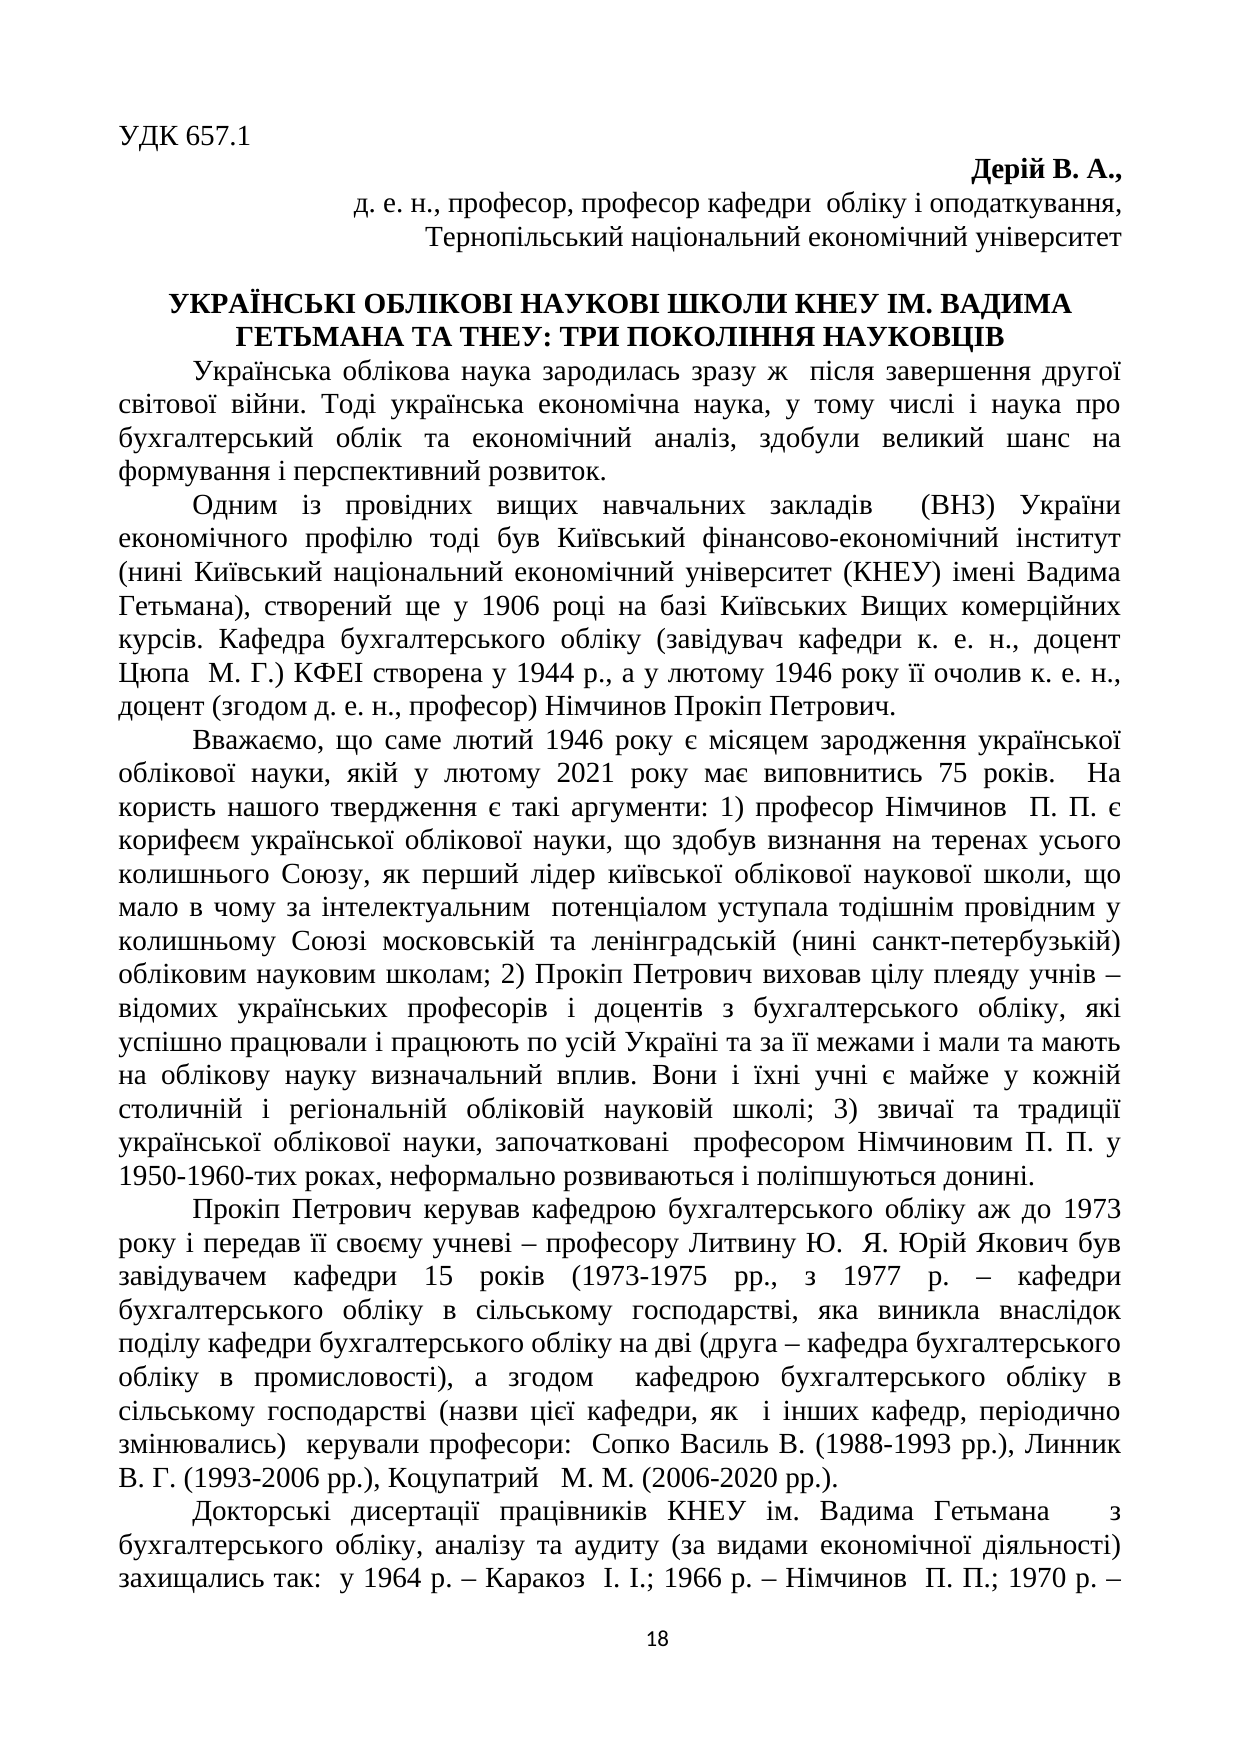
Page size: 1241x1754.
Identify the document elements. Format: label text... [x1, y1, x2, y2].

text Одним із провідних вищих навчальних закладів (ВНЗ) України економічного профілю тоді був Київський фінансово-економічний інститут (нині Київський національний економічний університет (КНЕУ) імені Вадима Гетьмана), створений ще у 1906 році на базі Київських Вищих комерційних курсів. Кафедра бухгалтерського обліку (завідувач кафедри к. е. н., доцент Цюпа М. Г.) КФЕІ створена у 1944 р., а у лютому 1946 року її очолив к. е. н., доцент (згодом д. е. н., професор) Німчинов Прокіп Петрович. [118, 487, 1122, 722]
text Тернопільський національний економічний університет [118, 219, 1122, 252]
text УДК 657.1 [118, 118, 1122, 152]
text Дерій В. А., [118, 152, 1122, 185]
text Українська облікова наука зародилась зразу ж після завершення другої світової війни. Тоді українська економічна наука, у тому числі і наука про бухгалтерський облік та економічний аналіз, здобули великий шанс на формування і перспективний розвиток. [118, 353, 1122, 487]
text УКРАЇНСЬКІ ОБЛІКОВІ НАУКОВІ ШКОЛИ КНЕУ ІМ. ВАДИМА ГЕТЬМАНА ТА ТНЕУ: ТРИ ПОКОЛІННЯ НАУКОВЦІВ [118, 286, 1122, 353]
text д. е. н., професор, професор кафедри обліку і оподаткування, [118, 185, 1122, 219]
text Вважаємо, що саме лютий 1946 року є місяцем зародження української облікової науки, якій у лютому 2021 року має виповнитись 75 років. На користь нашого твердження є такі аргументи: 1) професор Німчинов П. П. є корифеєм української облікової науки, що здобув визнання на теренах усього колишнього Союзу, як перший лідер київської облікової наукової школи, що мало в чому за інтелектуальним потенціалом уступала тодішнім провідним у колишньому Союзі московській та ленінградській (нині санкт-петербузькій) обліковим науковим школам; 2) Прокіп Петрович виховав цілу плеяду учнів – відомих українських професорів і доцентів з бухгалтерського обліку, які успішно працювали і працюють по усій Україні та за її межами і мали та мають на облікову науку визначальний вплив. Вони і їхні учні є майже у кожній столичній і регіональній обліковій науковій школі; 3) звичаї та традиції української облікової науки, започатковані професором Німчиновим П. П. у 1950-1960-тих роках, неформально розвиваються і поліпшуються донині. [118, 722, 1122, 1191]
text Прокіп Петрович керував кафедрою бухгалтерського обліку аж до 1973 року і передав її своєму учневі – професору Литвину Ю. Я. Юрій Якович був завідувачем кафедри 15 років (1973-1975 рр., з 1977 р. – кафедри бухгалтерського обліку в сільському господарстві, яка виникла внаслідок поділу кафедри бухгалтерського обліку на дві (друга – кафедра бухгалтерського обліку в промисловості), а згодом кафедрою бухгалтерського обліку в сільському господарстві (назви цієї кафедри, як і інших кафедр, періодично змінювались) керували професори: Сопко Василь В. (1988-1993 рр.), Линник В. Г. (1993-2006 рр.), Коцупатрий М. М. (2006-2020 рр.). [118, 1191, 1122, 1493]
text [118, 1493, 1122, 1594]
